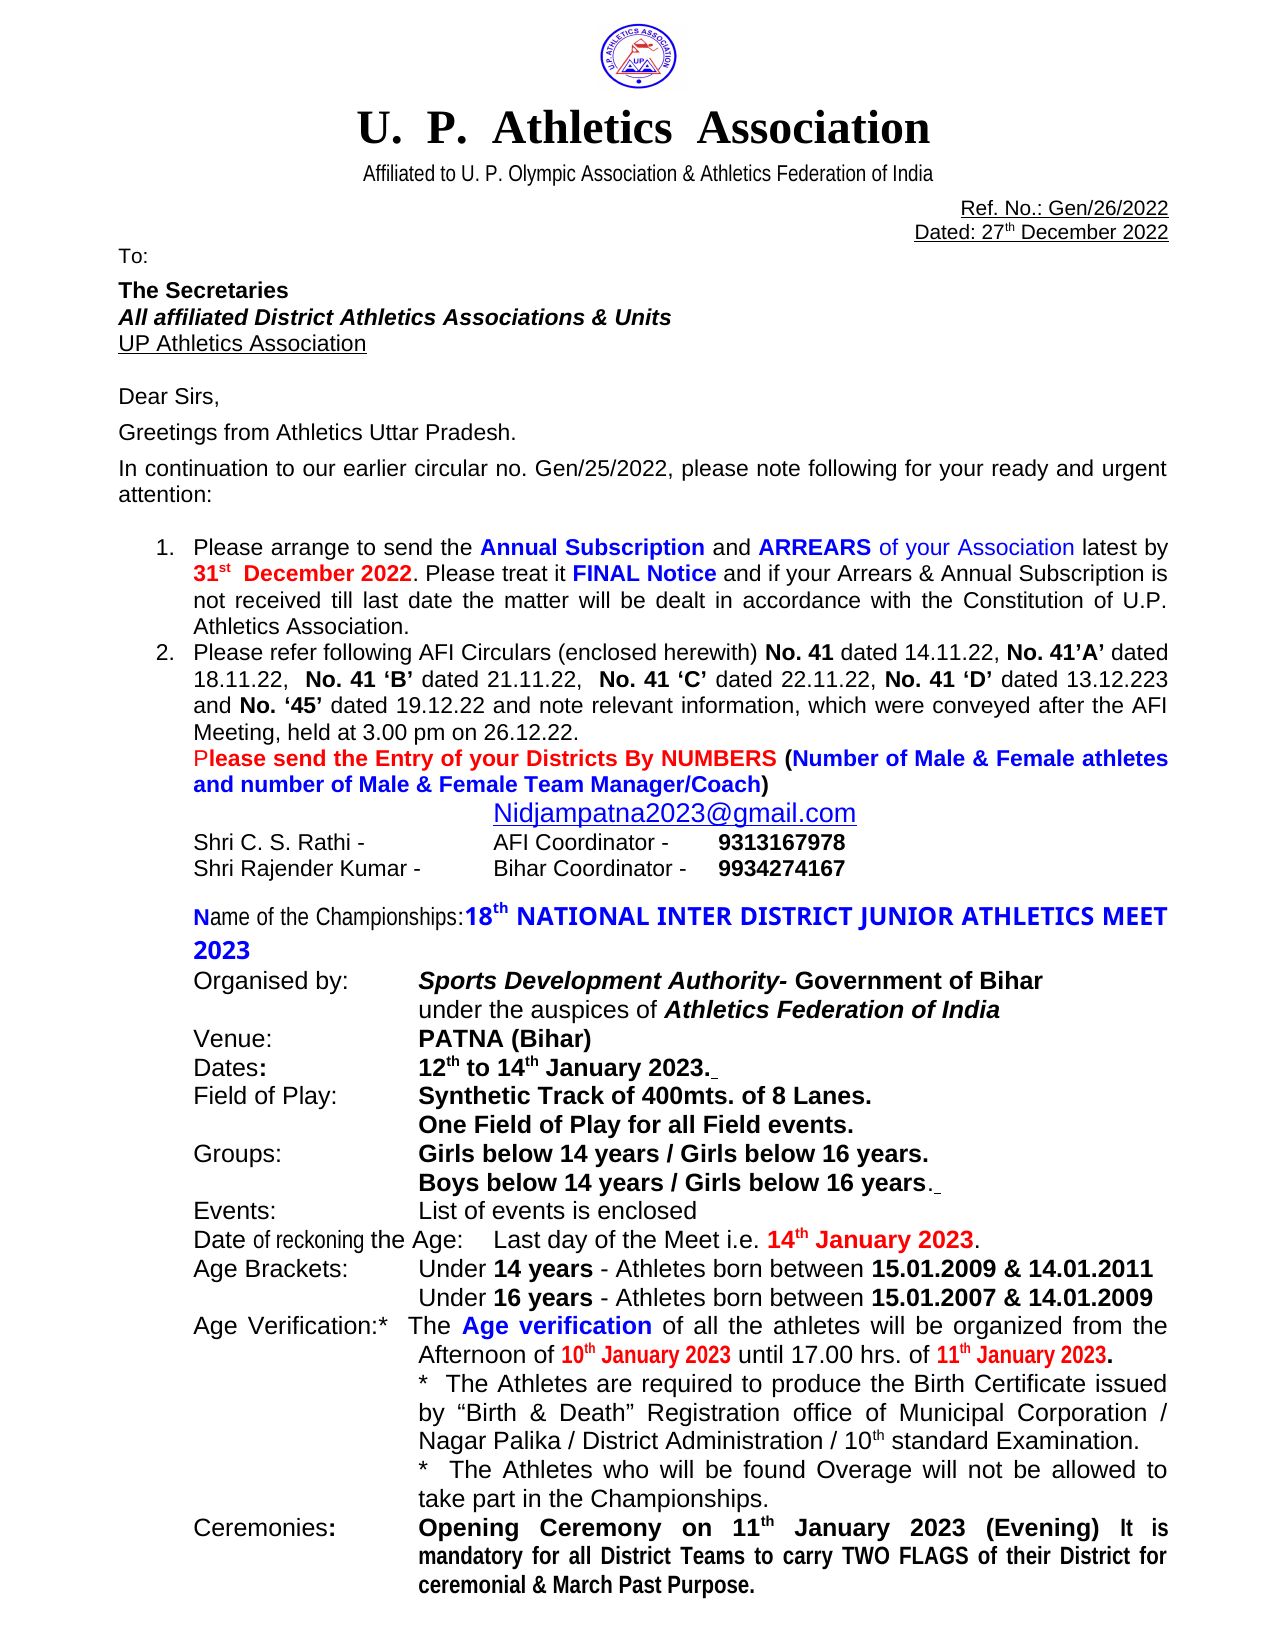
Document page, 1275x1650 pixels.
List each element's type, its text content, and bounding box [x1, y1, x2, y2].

list Shri C. S. Rathi - AFI Coordinator - 9313167978 [193, 829, 1169, 855]
list Nidjampatna2023@gmail.com [418, 797, 1169, 829]
text Date of reckoning the Age: Last day of the Meet i.e. 14th January 2023. [118, 1225, 1169, 1254]
text In continuation to our earlier circular no. Gen/25/2022, please note following for your ready and urgent attention: [118, 455, 1169, 508]
text Age Brackets: Under 14 years - Athletes born between 15.01.2009 & 14.01.2011 [118, 1254, 1169, 1283]
text Boys below 14 years / Girls below 16 years. [343, 1168, 1169, 1196]
text To: [118, 244, 1169, 268]
text * The Athletes are required to produce the Birth Certificate issued by “Birth & Death” Registration office of Municipal Corporation / Nagar Palika / District Administration / 10th standard Examination. [418, 1369, 1169, 1455]
list Please refer following AFI Circulars (enclosed herewith) No. 41 dated 14.11.22, No. 41’A’ dated 18.11.22, No. 41 ‘B’ dated 21.11.22, No. 41 ‘C’ dated 22.11.22, No. 41 ‘D’ dated 13.12.223 and No. ‘45’ dated 19.12.22 and note relevant information, which were conveyed after the AFI Meeting, held at 3.00 pm on 26.12.22. [156, 639, 1169, 745]
list Please arrange to send the Annual Subscription and ARREARS of your Association latest by 31st December 2022. Please treat it FINAL Notice and if your Arrears & Annual Subscription is not received till last date the matter will be dealt in accordance with the Constitution of U.P. Athletics Association. [156, 534, 1169, 639]
list Name of the Championships:18th NATIONAL INTER DISTRICT JUNIOR ATHLETICS MEET 2023 [193, 898, 1169, 966]
text Ceremonies: Opening Ceremony on 11th January 2023 (Evening) It is mandatory for all District Teams to carry TWO FLAGS of their District for ceremonial & March Past Purpose. [193, 1513, 1169, 1599]
list Please send the Entry of your Districts By NUMBERS (Number of Male & Female athletes and number of Male & Female Team Manager/Coach) [193, 745, 1169, 797]
text Events: List of events is enclosed [118, 1196, 1169, 1225]
text UP Athletics Association [118, 330, 1169, 357]
text Dated: 27th December 2022 [118, 220, 1169, 244]
text All affiliated District Athletics Associations & Units [118, 304, 1169, 330]
text Dear Sirs, [118, 383, 1169, 409]
text Under 16 years - Athletes born between 15.01.2007 & 14.01.2009 [118, 1283, 1169, 1311]
text Affiliated to U. P. Olympic Association & Athletics Federation of India [118, 160, 1169, 186]
text Ref. No.: Gen/26/2022 [118, 196, 1169, 220]
text One Field of Play for all Field events. [118, 1110, 1169, 1139]
text Age Verification:* The Age verification of all the athletes will be organized from the Afternoon of 10th January 2023 until 17.00 hrs. of 11th January 2023. [193, 1311, 1169, 1369]
text The Secretaries [118, 277, 1169, 304]
text Organised by: Sports Development Authority- Government of Bihar [118, 966, 1169, 995]
text Field of Play: Synthetic Track of 400mts. of 8 Lanes. [118, 1081, 1169, 1110]
text under the auspices of Athletics Federation of India [343, 995, 1169, 1024]
text * The Athletes who will be found Overage will not be allowed to take part in the Championships. [418, 1455, 1169, 1513]
subtitle U. P. Athletics Association [118, 98, 1169, 154]
list Shri Rajender Kumar - Bihar Coordinator - 9934274167 [193, 855, 1169, 881]
text Venue: PATNA (Bihar) [118, 1024, 1169, 1053]
text Greetings from Athletics Uttar Pradesh. [118, 419, 1169, 445]
text Groups: Girls below 14 years / Girls below 16 years. [118, 1139, 1169, 1168]
text Dates: 12th to 14th January 2023. [118, 1053, 1169, 1081]
